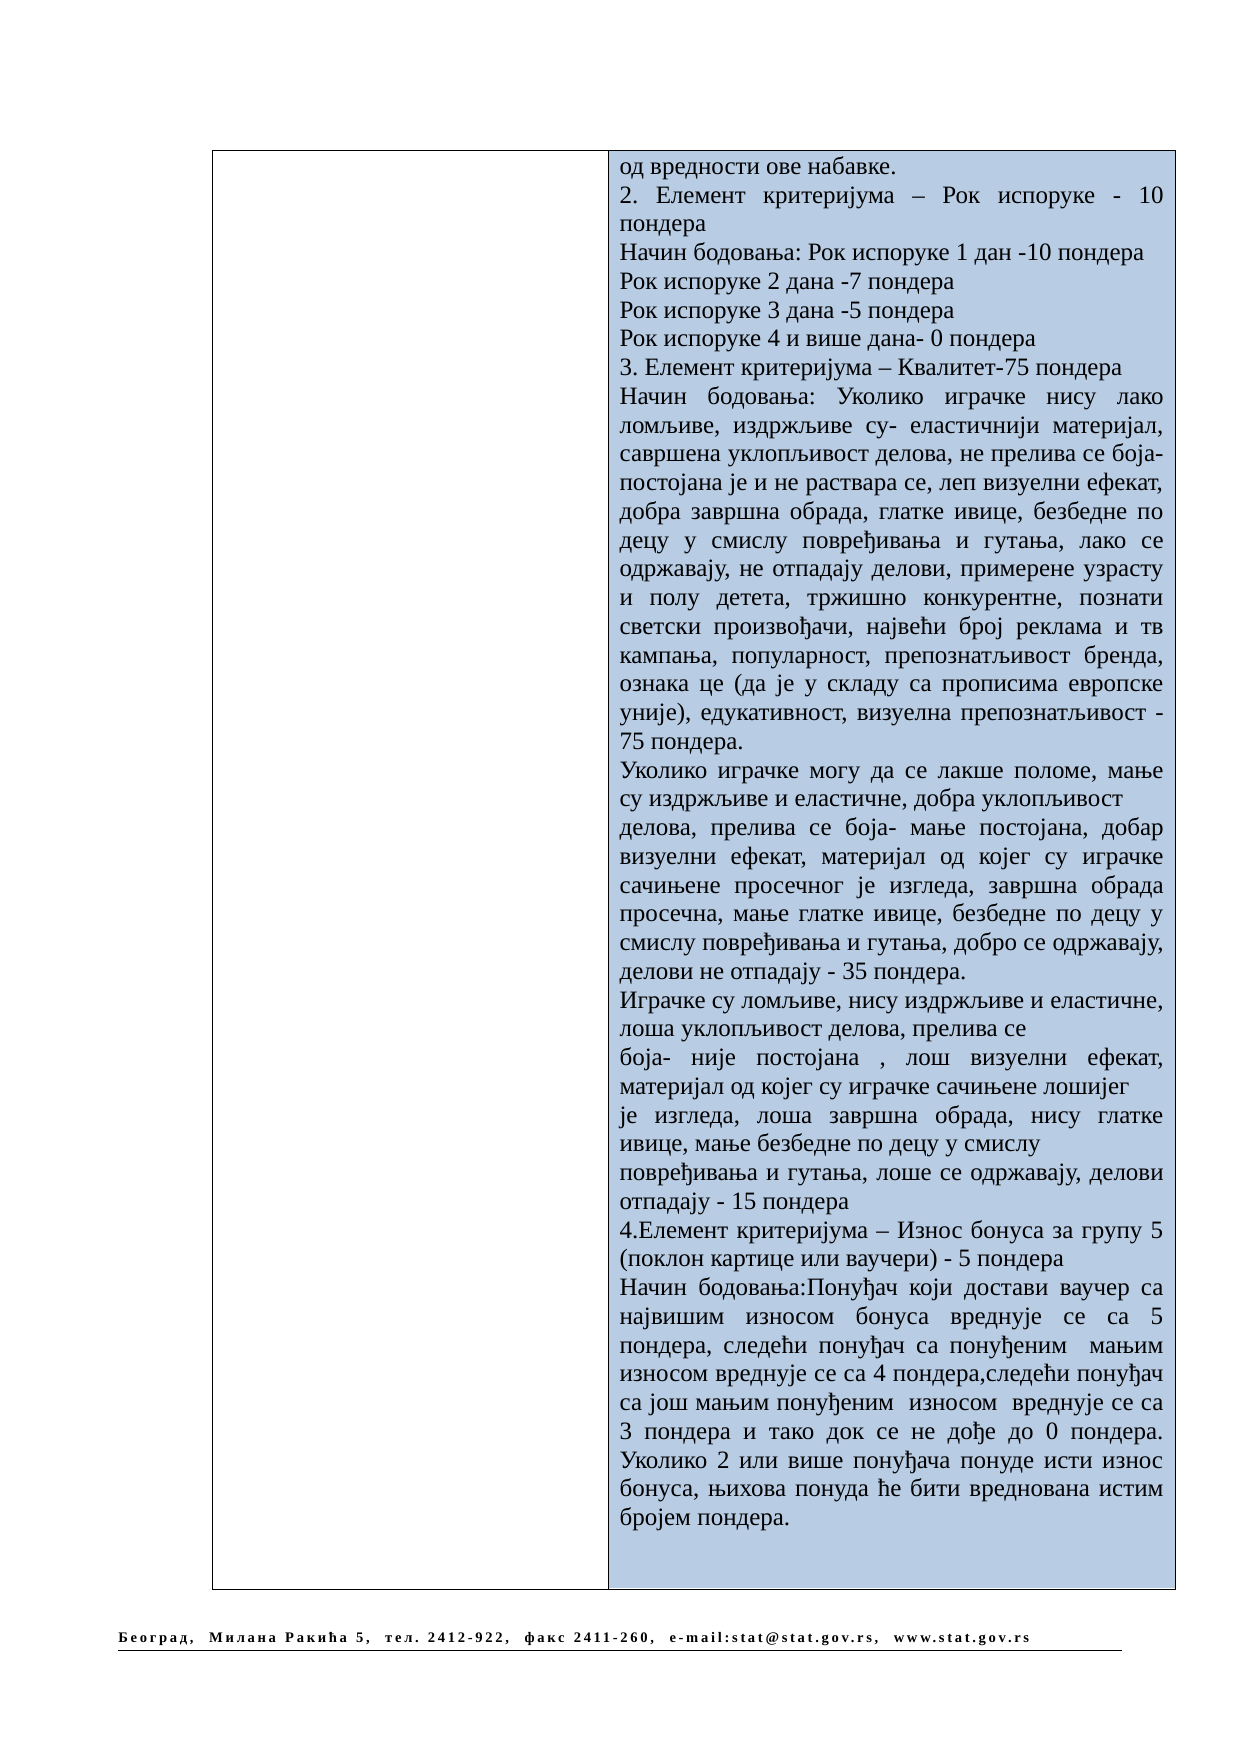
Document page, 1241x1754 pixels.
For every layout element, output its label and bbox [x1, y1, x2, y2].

table_header [213, 151, 608, 1588]
table_header [609, 151, 1175, 1588]
